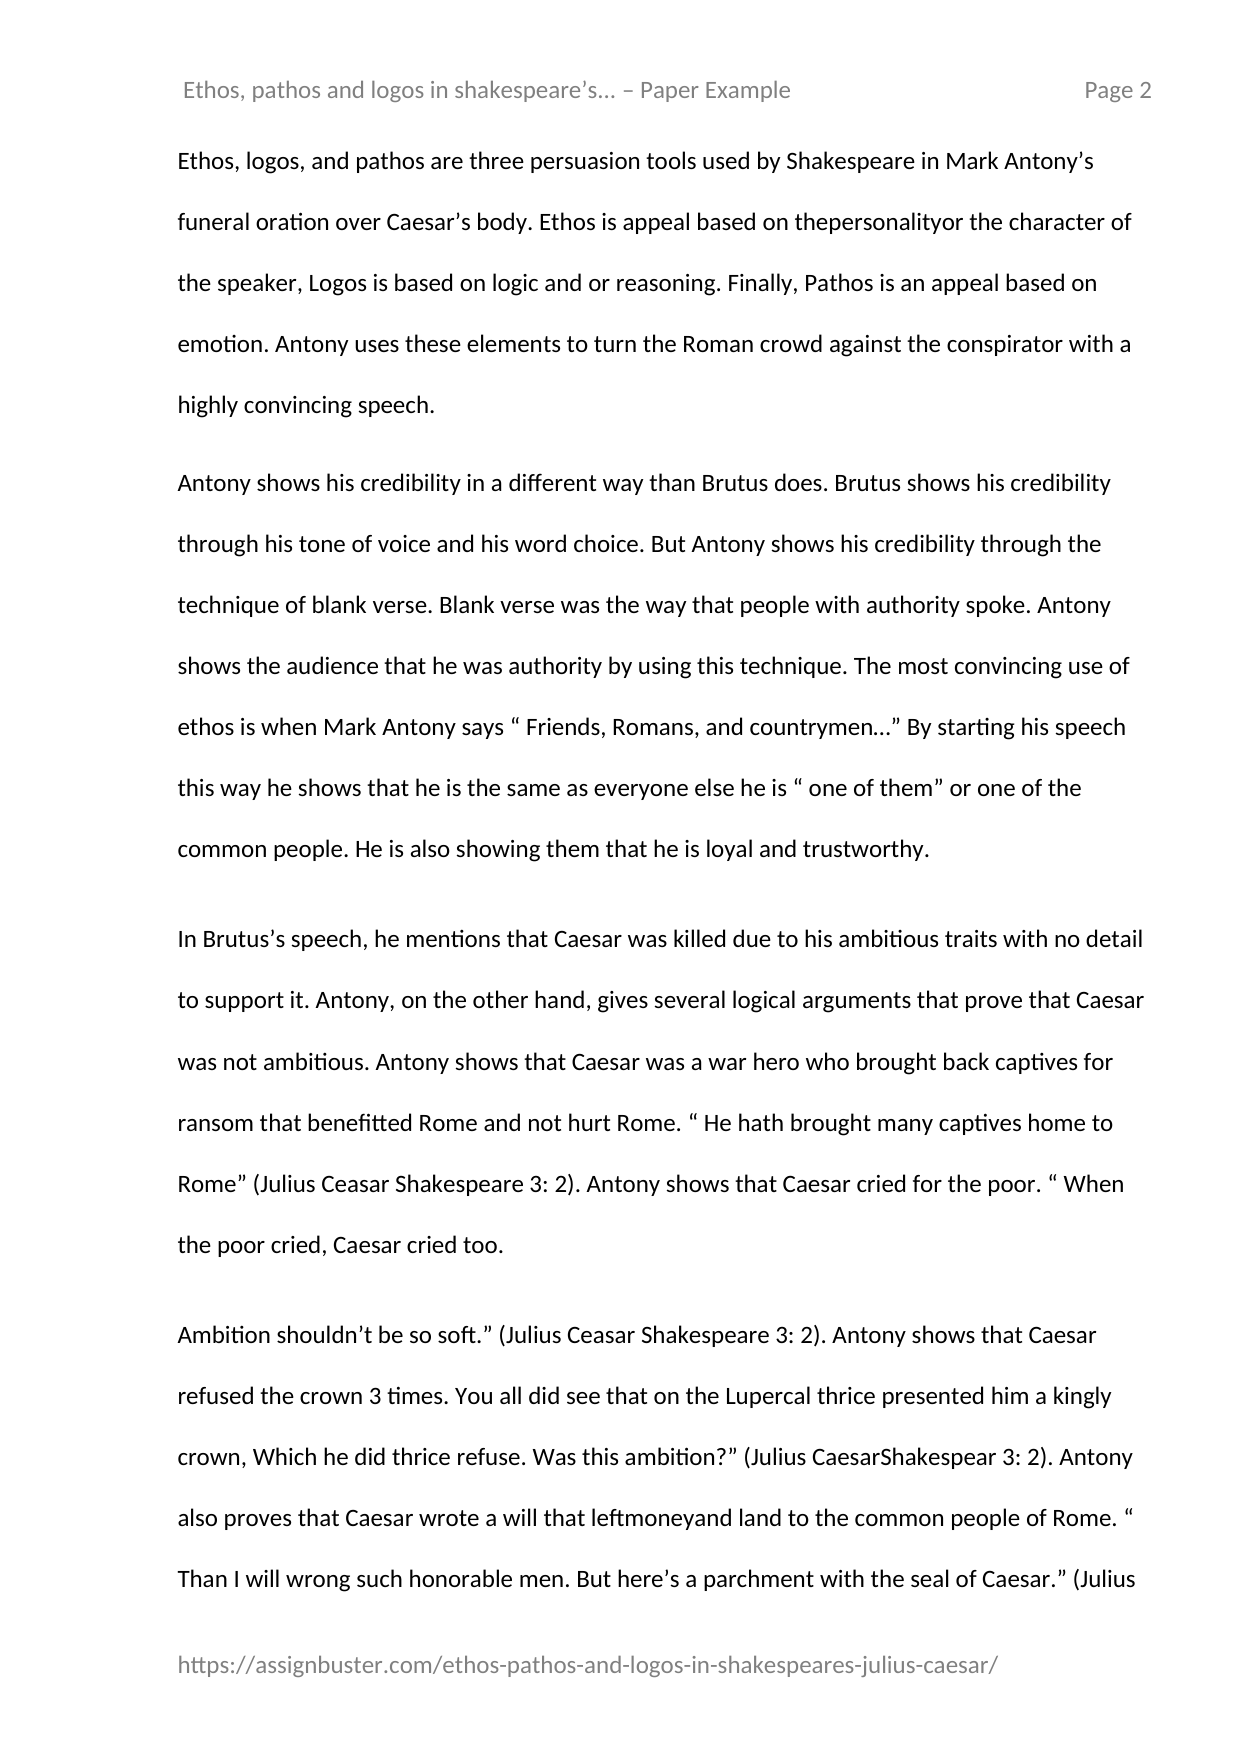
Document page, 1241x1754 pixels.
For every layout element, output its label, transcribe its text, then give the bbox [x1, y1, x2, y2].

text Ethos, logos, and pathos are three persuasion tools used by Shakespeare in Mark Antony’s funeral oration over Caesar’s body. Ethos is appeal based on thepersonalityor the character of the speaker, Logos is based on logic and or reasoning. Finally, Pathos is an appeal based on emotion. Antony uses these elements to turn the Roman crowd against the conspirator with a highly convincing speech. [177, 145, 1152, 420]
text Antony shows his credibility in a different way than Brutus does. Brutus shows his credibility through his tone of voice and his word choice. But Antony shows his credibility through the technique of blank verse. Blank verse was the way that people with authority spoke. Antony shows the audience that he was authority by using this technique. The most convincing use of ethos is when Mark Antony says “ Friends, Romans, and countrymen…” By starting his speech this way he shows that he is the same as everyone else he is “ one of them” or one of the common people. He is also showing them that he is loyal and trustworthy. [177, 467, 1152, 864]
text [177, 1319, 1152, 1594]
text In Brutus’s speech, he mentions that Caesar was killed due to his ambitious traits with no detail to support it. Antony, on the other hand, gives several logical arguments that prove that Caesar was not ambitious. Antony shows that Caesar was a war hero who brought back captives for ransom that benefitted Rome and not hurt Rome. “ He hath brought many captives home to Rome” (Julius Ceasar Shakespeare 3: 2). Antony shows that Caesar cried for the poor. “ When the poor cried, Caesar cried too. [177, 924, 1152, 1259]
